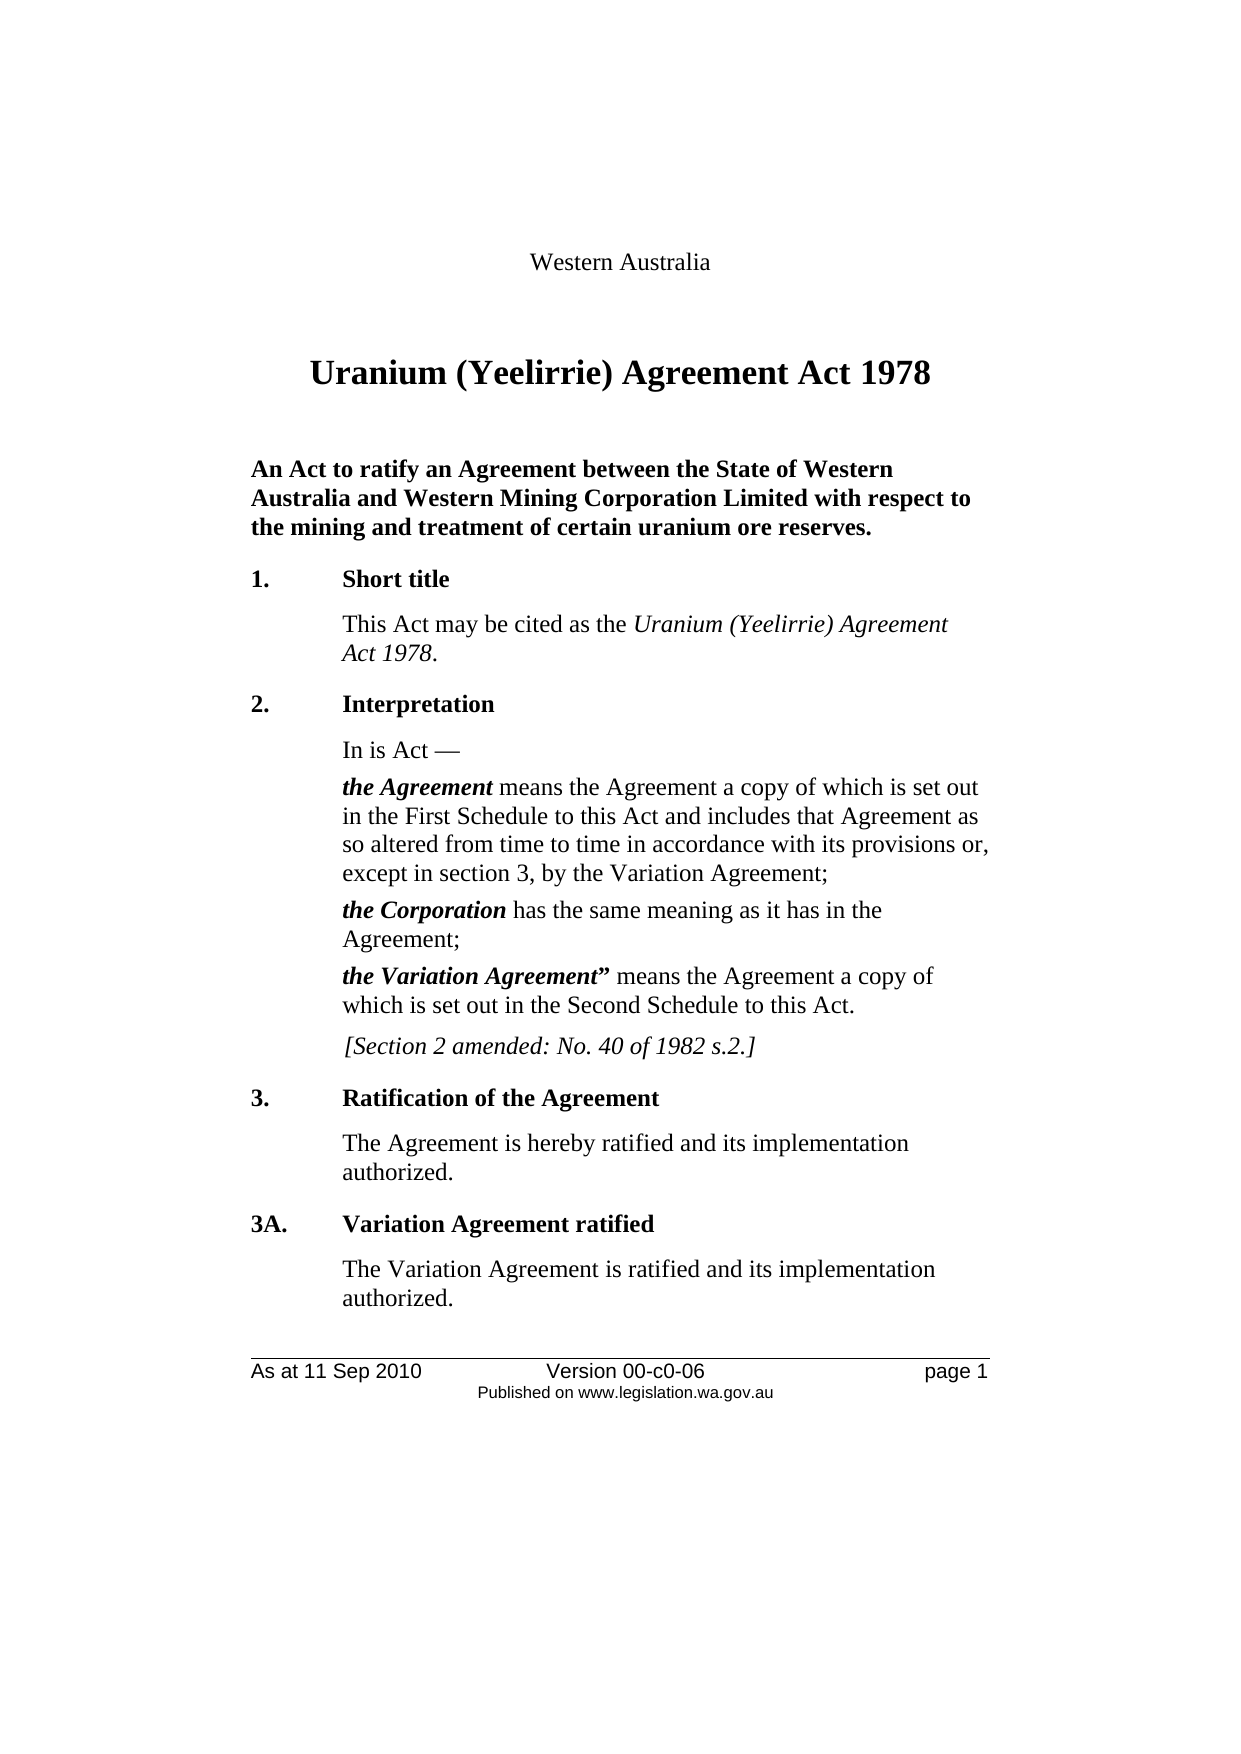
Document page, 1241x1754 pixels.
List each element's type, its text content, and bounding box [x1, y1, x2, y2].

subtitle 3A. Variation Agreement ratified [251, 1209, 990, 1237]
text the Corporation has the same meaning as it has in the Agreement; [251, 895, 990, 953]
subtitle 2. Interpretation [251, 689, 990, 718]
text [Section 2 amended: No. 40 of 1982 s.2.] [251, 1031, 990, 1060]
text This Act may be cited as the Uranium (Yeelirrie) Agreement Act 1978. [251, 609, 990, 667]
subtitle 3. Ratification of the Agreement [251, 1083, 990, 1112]
text The Variation Agreement is ratified and its implementation authorized. [251, 1254, 990, 1312]
text Uranium (Yeelirrie) Agreement Act 1978 [251, 351, 990, 392]
text the Variation Agreement” means the Agreement a copy of which is set out in the Second Schedule to this Act. [251, 961, 990, 1019]
title An Act to ratify an Agreement between the State of Western Australia and Western Mining Corporation Limited with respect to the mining and treatment of certain uranium ore reserves. [251, 454, 990, 541]
text Western Australia [251, 247, 990, 276]
subtitle 1. Short title [251, 564, 990, 592]
text The Agreement is hereby ratified and its implementation authorized. [251, 1128, 990, 1186]
text In is Act — [251, 735, 990, 764]
text the Agreement means the Agreement a copy of which is set out in the First Schedule to this Act and includes that Agreement as so altered from time to time in accordance with its provisions or, except in section 3, by the Variation Agreement; [251, 772, 990, 887]
